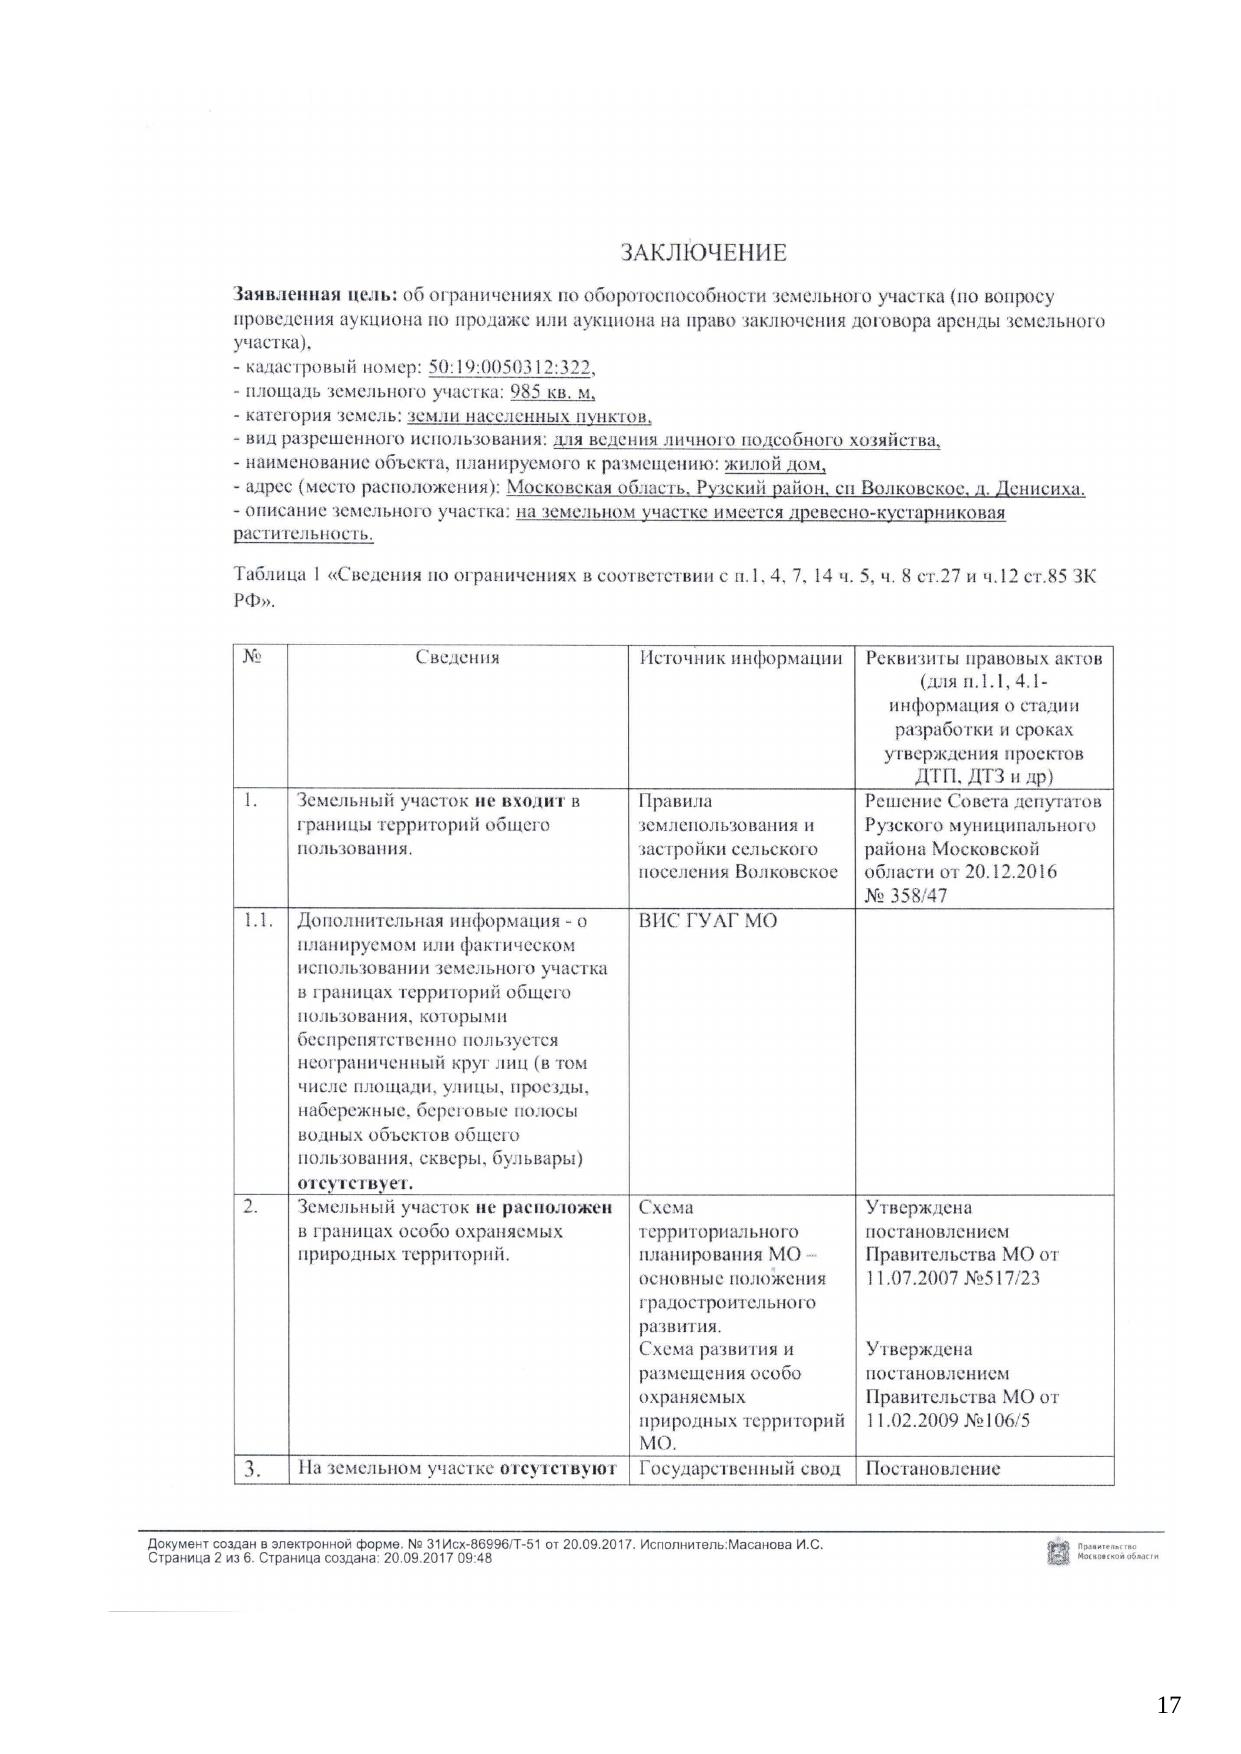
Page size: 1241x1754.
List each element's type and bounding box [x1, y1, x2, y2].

picture [103, 88, 1182, 1612]
